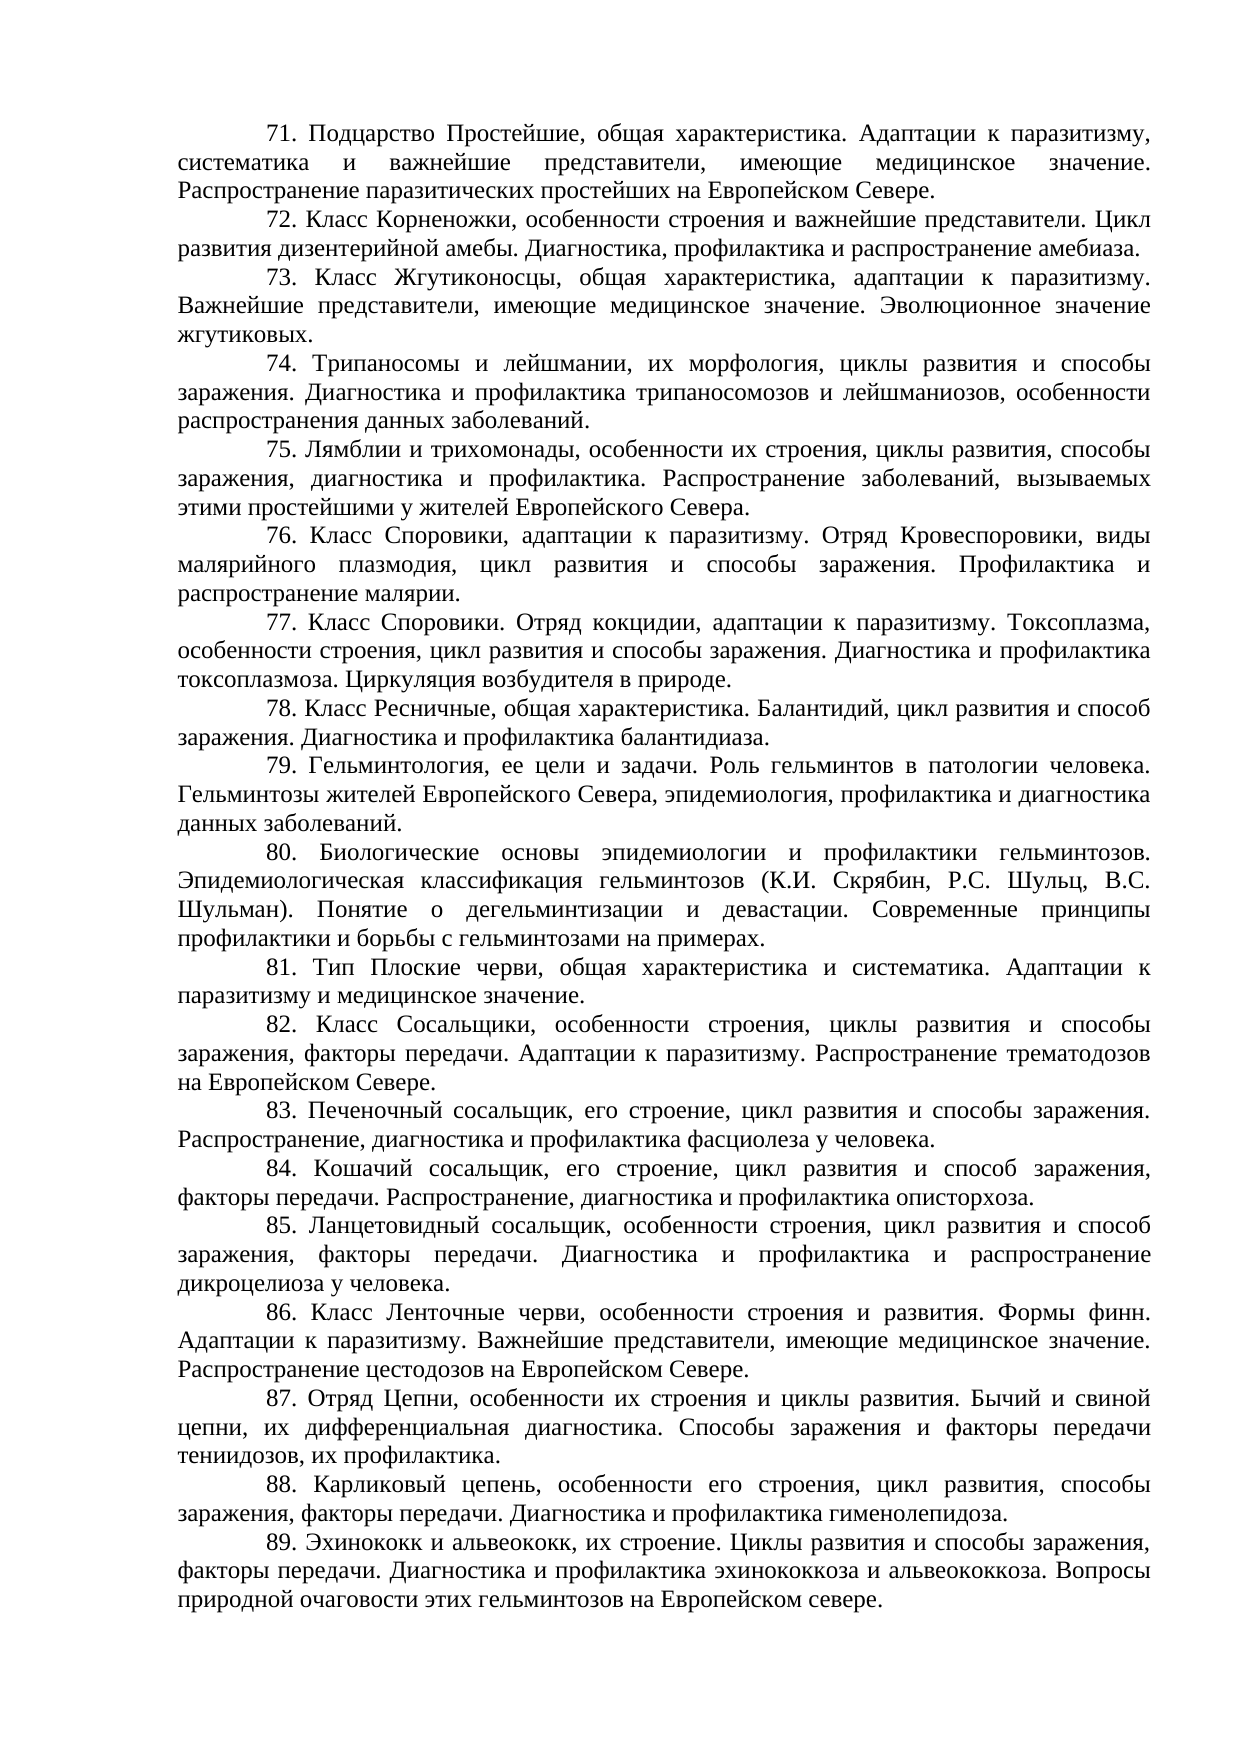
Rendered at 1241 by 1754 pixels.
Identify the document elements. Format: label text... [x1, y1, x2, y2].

text 89. Эхинококк и альвеококк, их строение. Циклы развития и способы заражения, факторы передачи. Диагностика и профилактика эхинококкоза и альвеококкоза. Вопросы природной очаговости этих гельминтозов на Европейском севере. [177, 1527, 1152, 1613]
text 72. Класс Корненожки, особенности строения и важнейшие представители. Цикл развития дизентерийной амебы. Диагностика, профилактика и распространение амебиаза. [177, 204, 1152, 262]
text 73. Класс Жгутиконосцы, общая характеристика, адаптации к паразитизму. Важнейшие представители, имеющие медицинское значение. Эволюционное значение жгутиковых. [177, 262, 1152, 348]
text 83. Печеночный сосальщик, его строение, цикл развития и способы заражения. Распространение, диагностика и профилактика фасциолеза у человека. [177, 1096, 1152, 1153]
text 78. Класс Ресничные, общая характеристика. Балантидий, цикл развития и способ заражения. Диагностика и профилактика балантидиаза. [177, 693, 1152, 751]
text 74. Трипаносомы и лейшмании, их морфология, циклы развития и способы заражения. Диагностика и профилактика трипаносомозов и лейшманиозов, особенности распространения данных заболеваний. [177, 348, 1152, 434]
text 75. Лямблии и трихомонады, особенности их строения, циклы развития, способы заражения, диагностика и профилактика. Распространение заболеваний, вызываемых этими простейшими у жителей Европейского Севера. [177, 434, 1152, 521]
text 76. Класс Споровики, адаптации к паразитизму. Отряд Кровеспоровики, виды малярийного плазмодия, цикл развития и способы заражения. Профилактика и распространение малярии. [177, 521, 1152, 607]
text 84. Кошачий сосальщик, его строение, цикл развития и способ заражения, факторы передачи. Распространение, диагностика и профилактика описторхоза. [177, 1153, 1152, 1211]
text 77. Класс Споровики. Отряд кокцидии, адаптации к паразитизму. Токсоплазма, особенности строения, цикл развития и способы заражения. Диагностика и профилактика токсоплазмоза. Циркуляция возбудителя в природе. [177, 607, 1152, 693]
text 81. Тип Плоские черви, общая характеристика и систематика. Адаптации к паразитизму и медицинское значение. [177, 952, 1152, 1009]
text 87. Отряд Цепни, особенности их строения и циклы развития. Бычий и свиной цепни, их дифференциальная диагностика. Способы заражения и факторы передачи тениидозов, их профилактика. [177, 1383, 1152, 1469]
text 88. Карликовый цепень, особенности его строения, цикл развития, способы заражения, факторы передачи. Диагностика и профилактика гименолепидоза. [177, 1469, 1152, 1527]
text 80. Биологические основы эпидемиологии и профилактики гельминтозов. Эпидемиологическая классификация гельминтозов (К.И. Скрябин, Р.С. Шульц, В.С. Шульман). Понятие о дегельминтизации и девастации. Современные принципы профилактики и борьбы с гельминтозами на примерах. [177, 837, 1152, 952]
text 85. Ланцетовидный сосальщик, особенности строения, цикл развития и способ заражения, факторы передачи. Диагностика и профилактика и распространение дикроцелиоза у человека. [177, 1211, 1152, 1297]
text 79. Гельминтология, ее цели и задачи. Роль гельминтов в патологии человека. Гельминтозы жителей Европейского Севера, эпидемиология, профилактика и диагностика данных заболеваний. [177, 751, 1152, 837]
text 71. Подцарство Простейшие, общая характеристика. Адаптации к паразитизму, систематика и важнейшие представители, имеющие медицинское значение. Распространение паразитических простейших на Европейском Севере. [177, 118, 1152, 204]
text 82. Класс Сосальщики, особенности строения, циклы развития и способы заражения, факторы передачи. Адаптации к паразитизму. Распространение трематодозов на Европейском Севере. [177, 1009, 1152, 1096]
text 86. Класс Ленточные черви, особенности строения и развития. Формы финн. Адаптации к паразитизму. Важнейшие представители, имеющие медицинское значение. Распространение цестодозов на Европейском Севере. [177, 1297, 1152, 1383]
